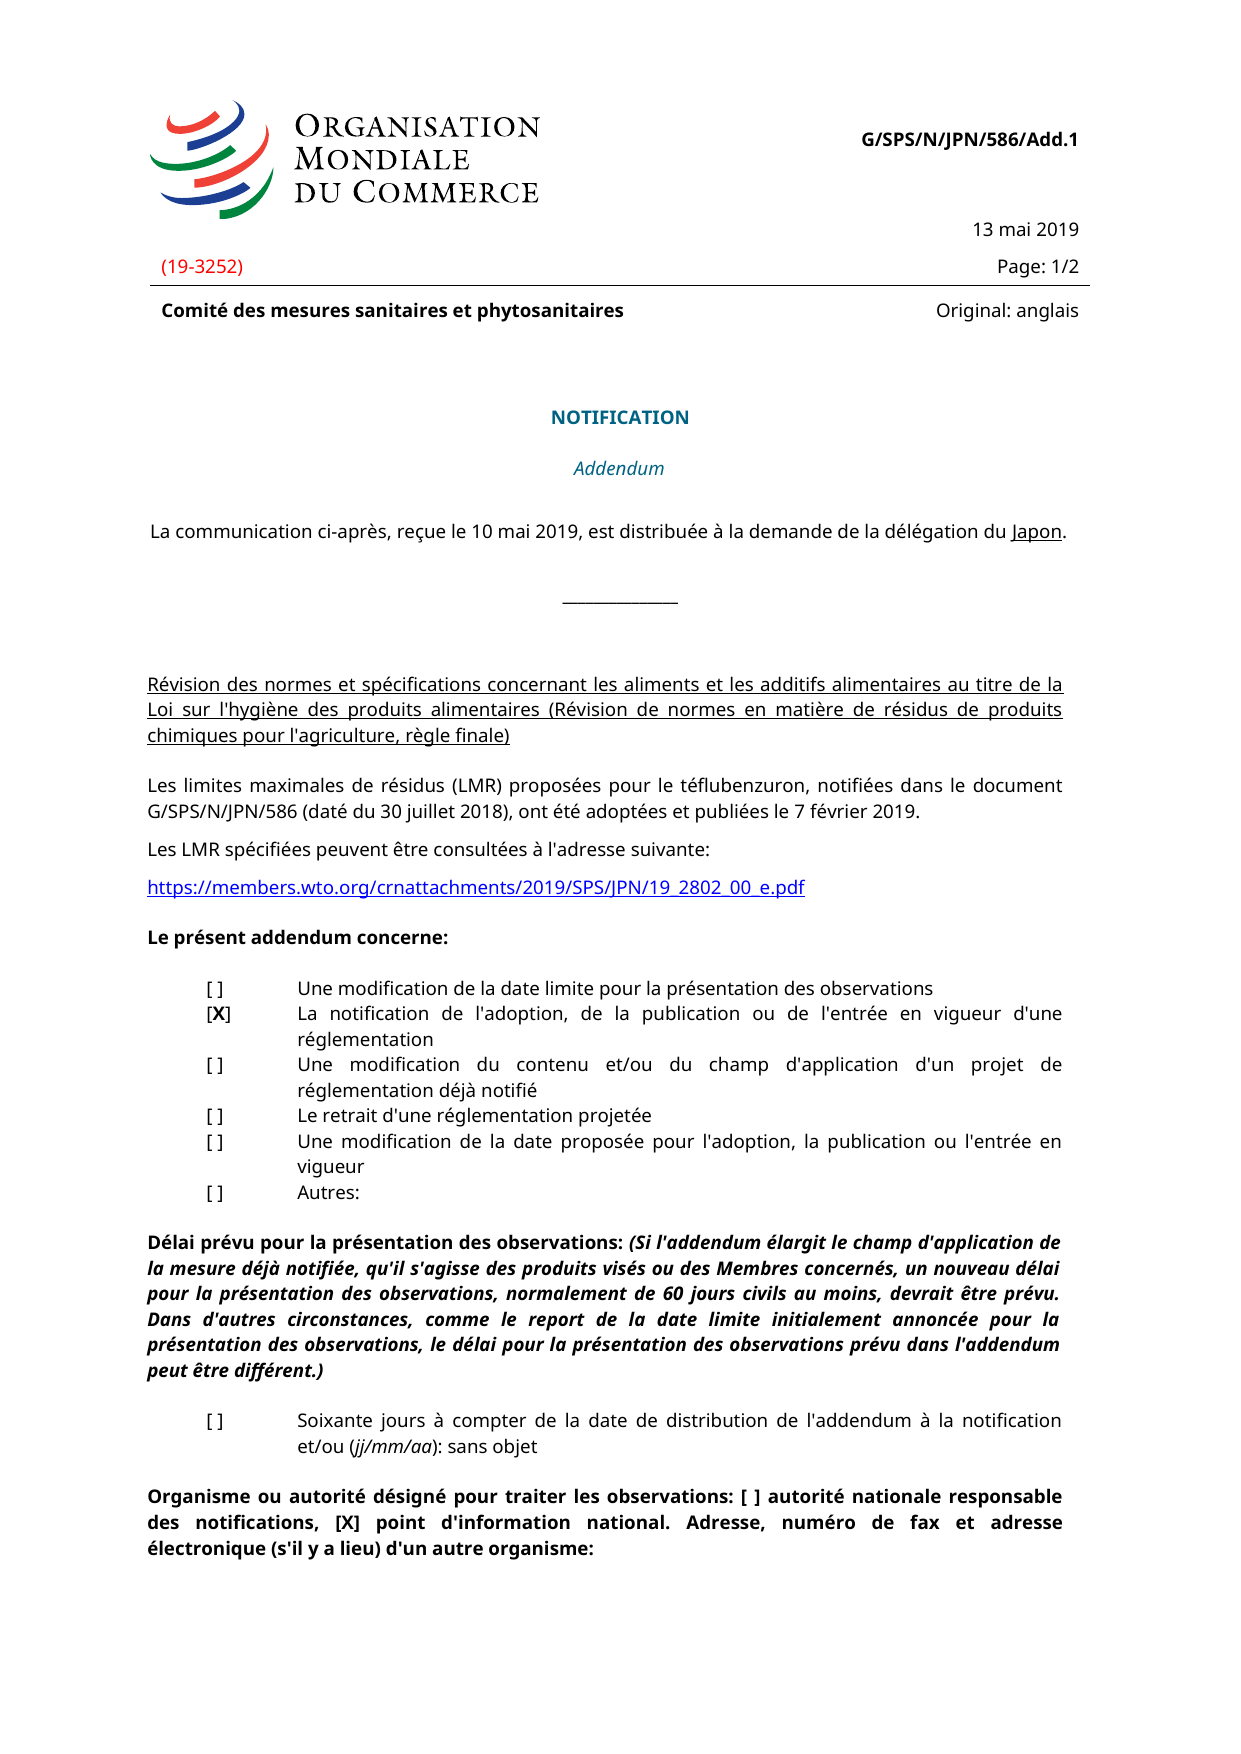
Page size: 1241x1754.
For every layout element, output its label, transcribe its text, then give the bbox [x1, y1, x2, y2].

table_cell Le présent addendum concerne: [135, 912, 1075, 975]
table_cell Organisme ou autorité désigné pour traiter les observations: [ ] autorité nationale responsable des notifications, [X] point d'information national. Adresse, numéro de fax et adresse électronique (s'il y a lieu) d'un autre organisme: [135, 1471, 1075, 1573]
title NOTIFICATION [150, 405, 1090, 430]
table_header Révision des normes et spécifications concernant les aliments et les additifs alimentaires au titre de la Loi sur l'hygiène des produits alimentaires (Révision de normes en matière de résidus de produits chimiques pour l'agriculture, règle finale) [135, 658, 1075, 760]
title Addendum [150, 455, 1090, 481]
table_cell [ ] Soixante jours à compter de la date de distribution de l'addendum à la notification et/ou (jj/mm/aa): sans objet [135, 1395, 1075, 1471]
text _______________ [150, 582, 1090, 607]
table_cell [ ] Une modification de la date limite pour la présentation des observations [135, 975, 1075, 1001]
table_cell [ ] Une modification du contenu et/ou du champ d'application d'un projet de réglementation déjà notifié [135, 1052, 1075, 1103]
table_cell [X] La notification de l'adoption, de la publication ou de l'entrée en vigueur d'une réglementation [135, 1001, 1075, 1052]
text La communication ci-après, reçue le 10 mai 2019, est distribuée à la demande de la délégation du Japon. [150, 518, 1090, 544]
table_cell [ ] Une modification de la date proposée pour l'adoption, la publication ou l'entrée en vigueur [135, 1128, 1075, 1179]
table_cell Délai prévu pour la présentation des observations: (Si l'addendum élargit le champ d'application de la mesure déjà notifiée, qu'il s'agisse des produits visés ou des Membres concernés, un nouveau délai pour la présentation des observations, normalement de 60 jours civils au moins, devrait être prévu. Dans d'autres circonstances, comme le report de la date limite initialement annoncée pour la présentation des observations, le délai pour la présentation des observations prévu dans l'addendum peut être différent.) [135, 1217, 1075, 1395]
table_cell [ ] Autres: [135, 1179, 1075, 1217]
table_cell Les limites maximales de résidus (LMR) proposées pour le téflubenzuron, notifiées dans le document G/SPS/N/JPN/586 (daté du 30 juillet 2018), ont été adoptées et publiées le 7 février 2019. Les LMR spécifiées peuvent être consultées à l'adresse suivante: https://members.wto.org/crnattachments/2019/SPS/JPN/19_2802_00_e.pdf [135, 760, 1075, 912]
table_cell [ ] Le retrait d'une réglementation projetée [135, 1103, 1075, 1128]
